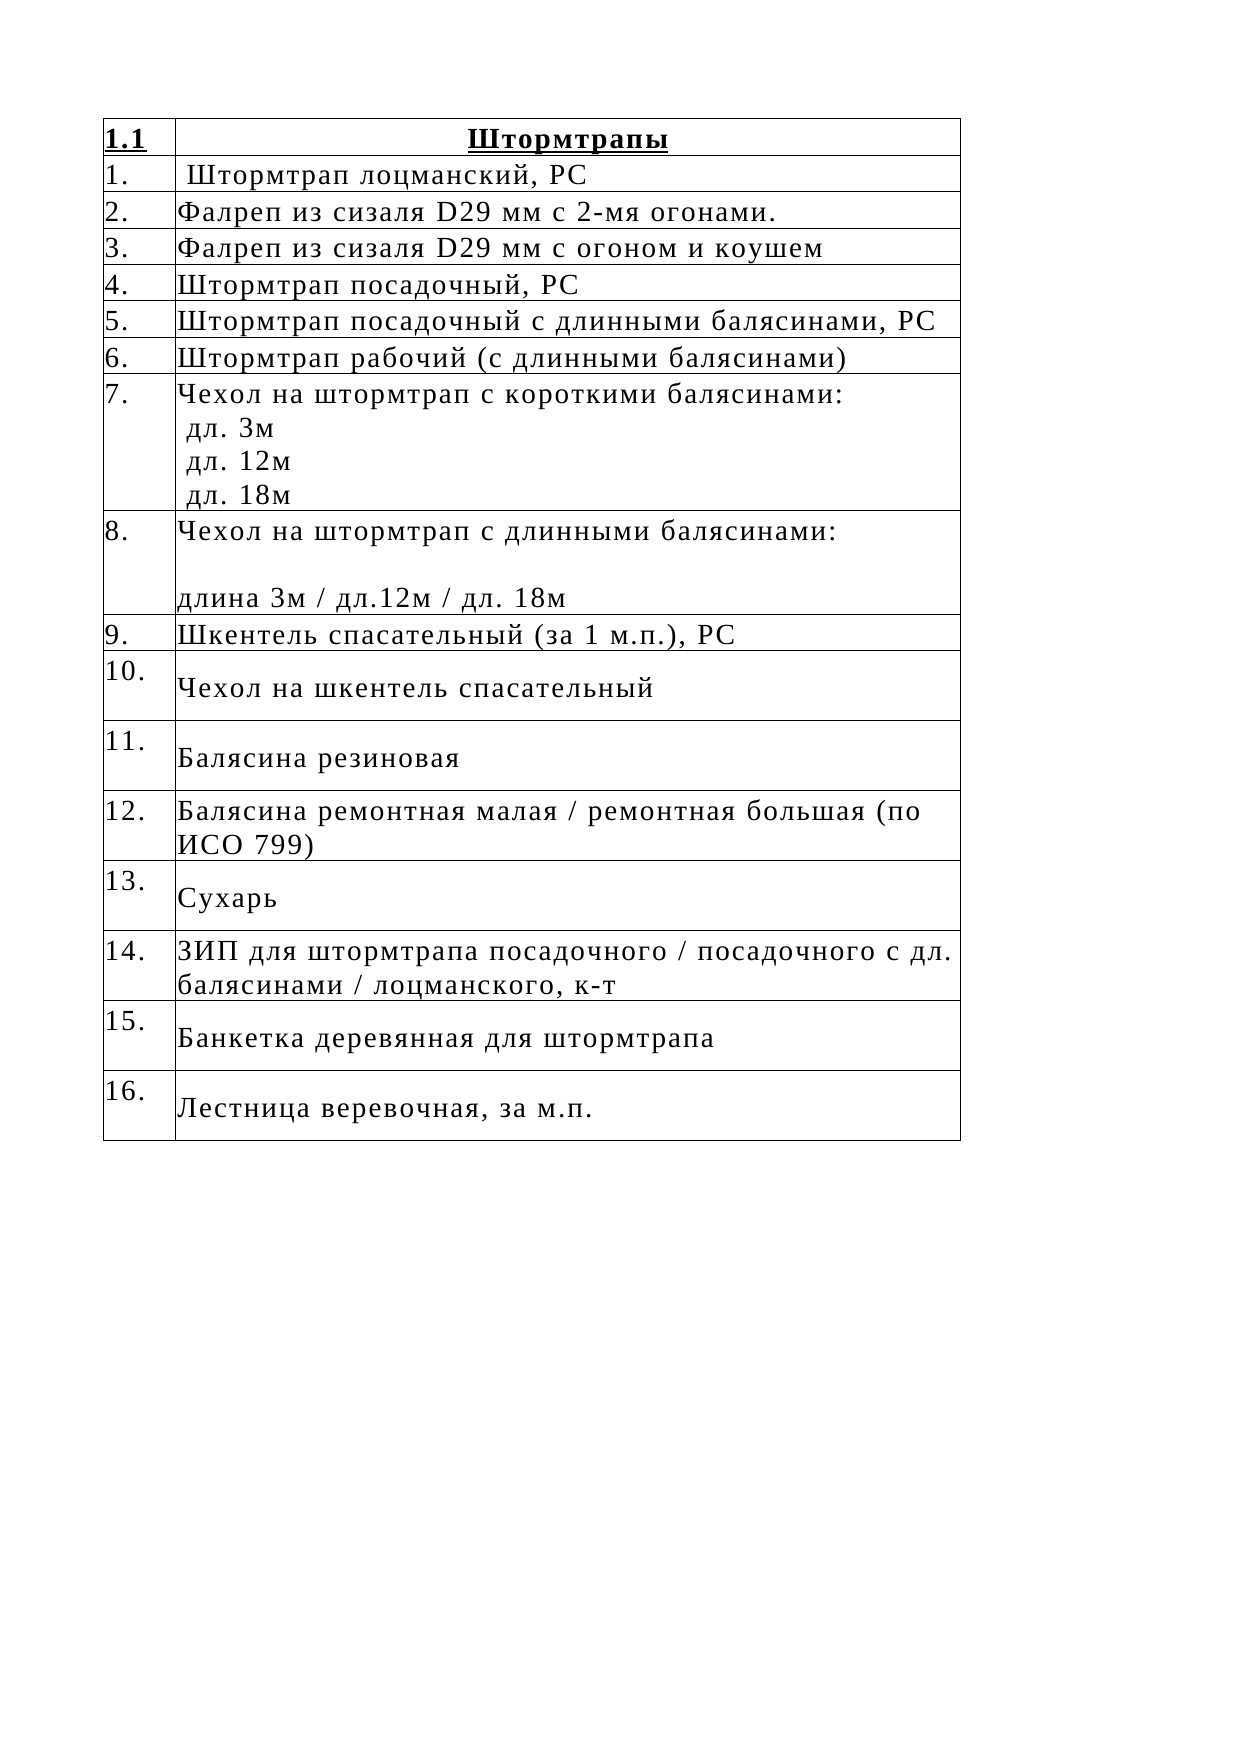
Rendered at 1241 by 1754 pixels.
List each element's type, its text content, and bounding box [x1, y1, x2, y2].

table_cell Фалреп из сизаля D29 мм с огоном и коушем [176, 229, 960, 264]
table_cell Штормтрап посадочный с длинными балясинами, РС [176, 301, 960, 337]
table_cell [104, 156, 175, 191]
table_cell Чехол на штормтрап с короткими балясинами: дл. 3м дл. 12м дл. 18м [176, 374, 960, 510]
table_cell [104, 931, 175, 1000]
table_cell [104, 1001, 175, 1070]
table_cell [104, 301, 175, 337]
table_header Штормтрапы [176, 119, 960, 154]
table_cell [104, 265, 175, 300]
table_cell [104, 192, 175, 227]
table_cell Чехол на шкентель спасательный [176, 651, 960, 720]
table_cell Фалреп из сизаля D29 мм с 2-мя огонами. [176, 192, 960, 227]
table_cell [104, 1071, 175, 1140]
table_cell Балясина резиновая [176, 721, 960, 790]
table_cell [104, 615, 175, 650]
table_cell [104, 374, 175, 510]
table_cell Шкентель спасательный (за .п.), РС [176, 615, 960, 650]
table_cell [104, 229, 175, 264]
table_header 1.1 [104, 119, 175, 154]
table_cell Штормтрап посадочный, РС [176, 265, 960, 300]
table_cell [104, 511, 175, 614]
table_cell [104, 861, 175, 930]
table_cell Банкетка деревянная для штормтрапа [176, 1001, 960, 1070]
table_cell [104, 651, 175, 720]
table_cell Сухарь [176, 861, 960, 930]
table_cell Штормтрап рабочий (с длинными балясинами) [176, 338, 960, 373]
table_cell [104, 338, 175, 373]
table_cell Балясина ремонтная малая / ремонтная большая (по ИСО 799) [176, 791, 960, 860]
table_cell [104, 791, 175, 860]
table_cell [104, 721, 175, 790]
table_cell Лестница веревочная, за м.п. [176, 1071, 960, 1140]
table_cell Штормтрап лоцманский, РС [176, 156, 960, 191]
table_cell ЗИП для штормтрапа посадочного / посадочного с дл. балясинами / лоцманского, к-т [176, 931, 960, 1000]
table_cell Чехол на штормтрап с длинными балясинами: длина 3м / дл.12м / дл. 18м [176, 511, 960, 614]
